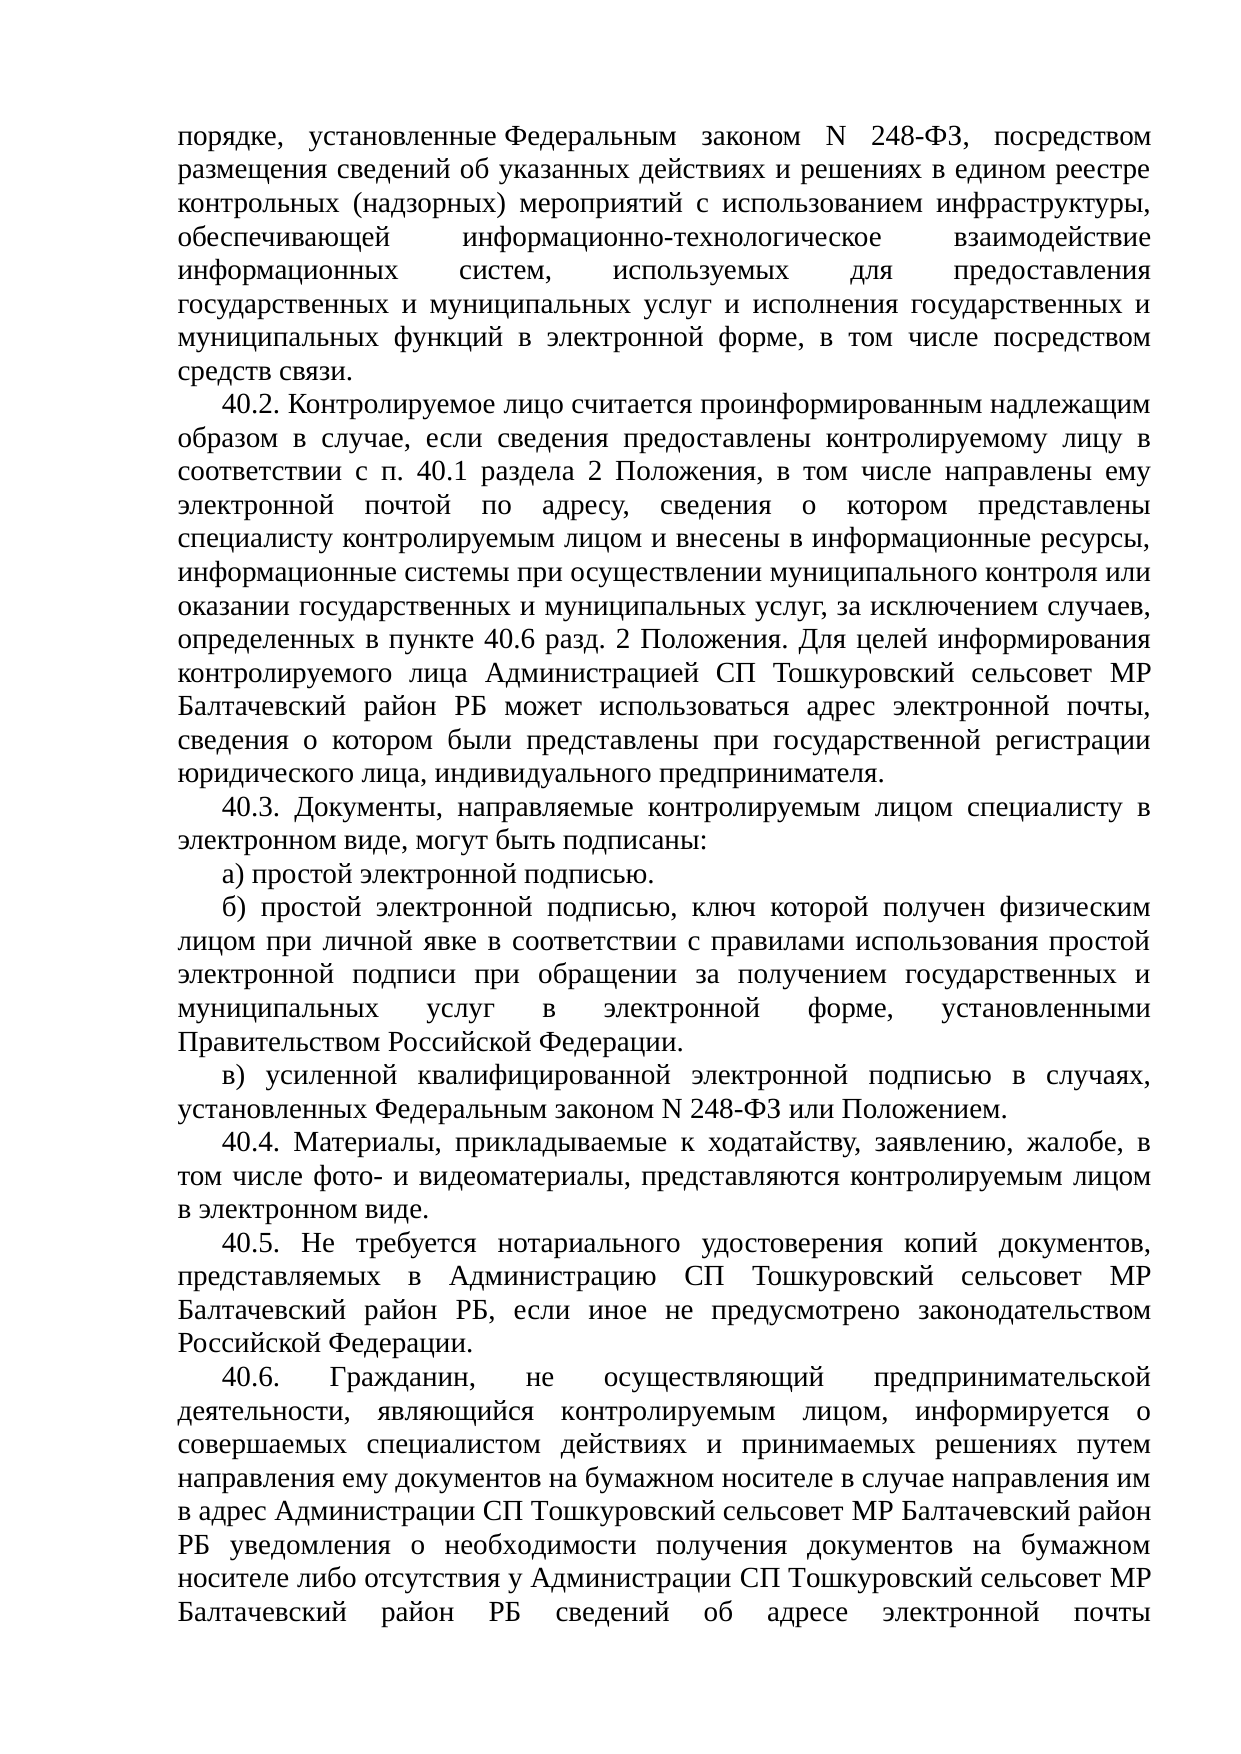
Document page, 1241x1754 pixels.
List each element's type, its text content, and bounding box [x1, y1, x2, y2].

text 40.3. Документы, направляемые контролируемым лицом специалисту в электронном виде, могут быть подписаны: [177, 789, 1152, 856]
text а) простой электронной подписью. [177, 856, 1152, 889]
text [177, 118, 1152, 386]
text 40.5. Не требуется нотариального удостоверения копий документов, представляемых в Администрацию СП Тошкуровский сельсовет МР Балтачевский район РБ, если иное не предусмотрено законодательством Российской Федерации. [177, 1225, 1152, 1359]
text б) простой электронной подписью, ключ которой получен физическим лицом при личной явке в соответствии с правилами использования простой электронной подписи при обращении за получением государственных и муниципальных услуг в электронной форме, установленными Правительством Российской Федерации. [177, 889, 1152, 1057]
text 40.4. Материалы, прикладываемые к ходатайству, заявлению, жалобе, в том числе фото- и видеоматериалы, представляются контролируемым лицом в электронном виде. [177, 1124, 1152, 1225]
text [177, 1359, 1152, 1627]
text 40.2. Контролируемое лицо считается проинформированным надлежащим образом в случае, если сведения предоставлены контролируемому лицу в соответствии с п. 40.1 раздела 2 Положения, в том числе направлены ему электронной почтой по адресу, сведения о котором представлены специалисту контролируемым лицом и внесены в информационные ресурсы, информационные системы при осуществлении муниципального контроля или оказании государственных и муниципальных услуг, за исключением случаев, определенных в пункте 40.6 разд. 2 Положения. Для целей информирования контролируемого лица Администрацией СП Тошкуровский сельсовет МР Балтачевский район РБ может использоваться адрес электронной почты, сведения о котором были представлены при государственной регистрации юридического лица, индивидуального предпринимателя. [177, 386, 1152, 789]
text в) усиленной квалифицированной электронной подписью в случаях, установленных Федеральным законом N 248-ФЗ или Положением. [177, 1057, 1152, 1124]
